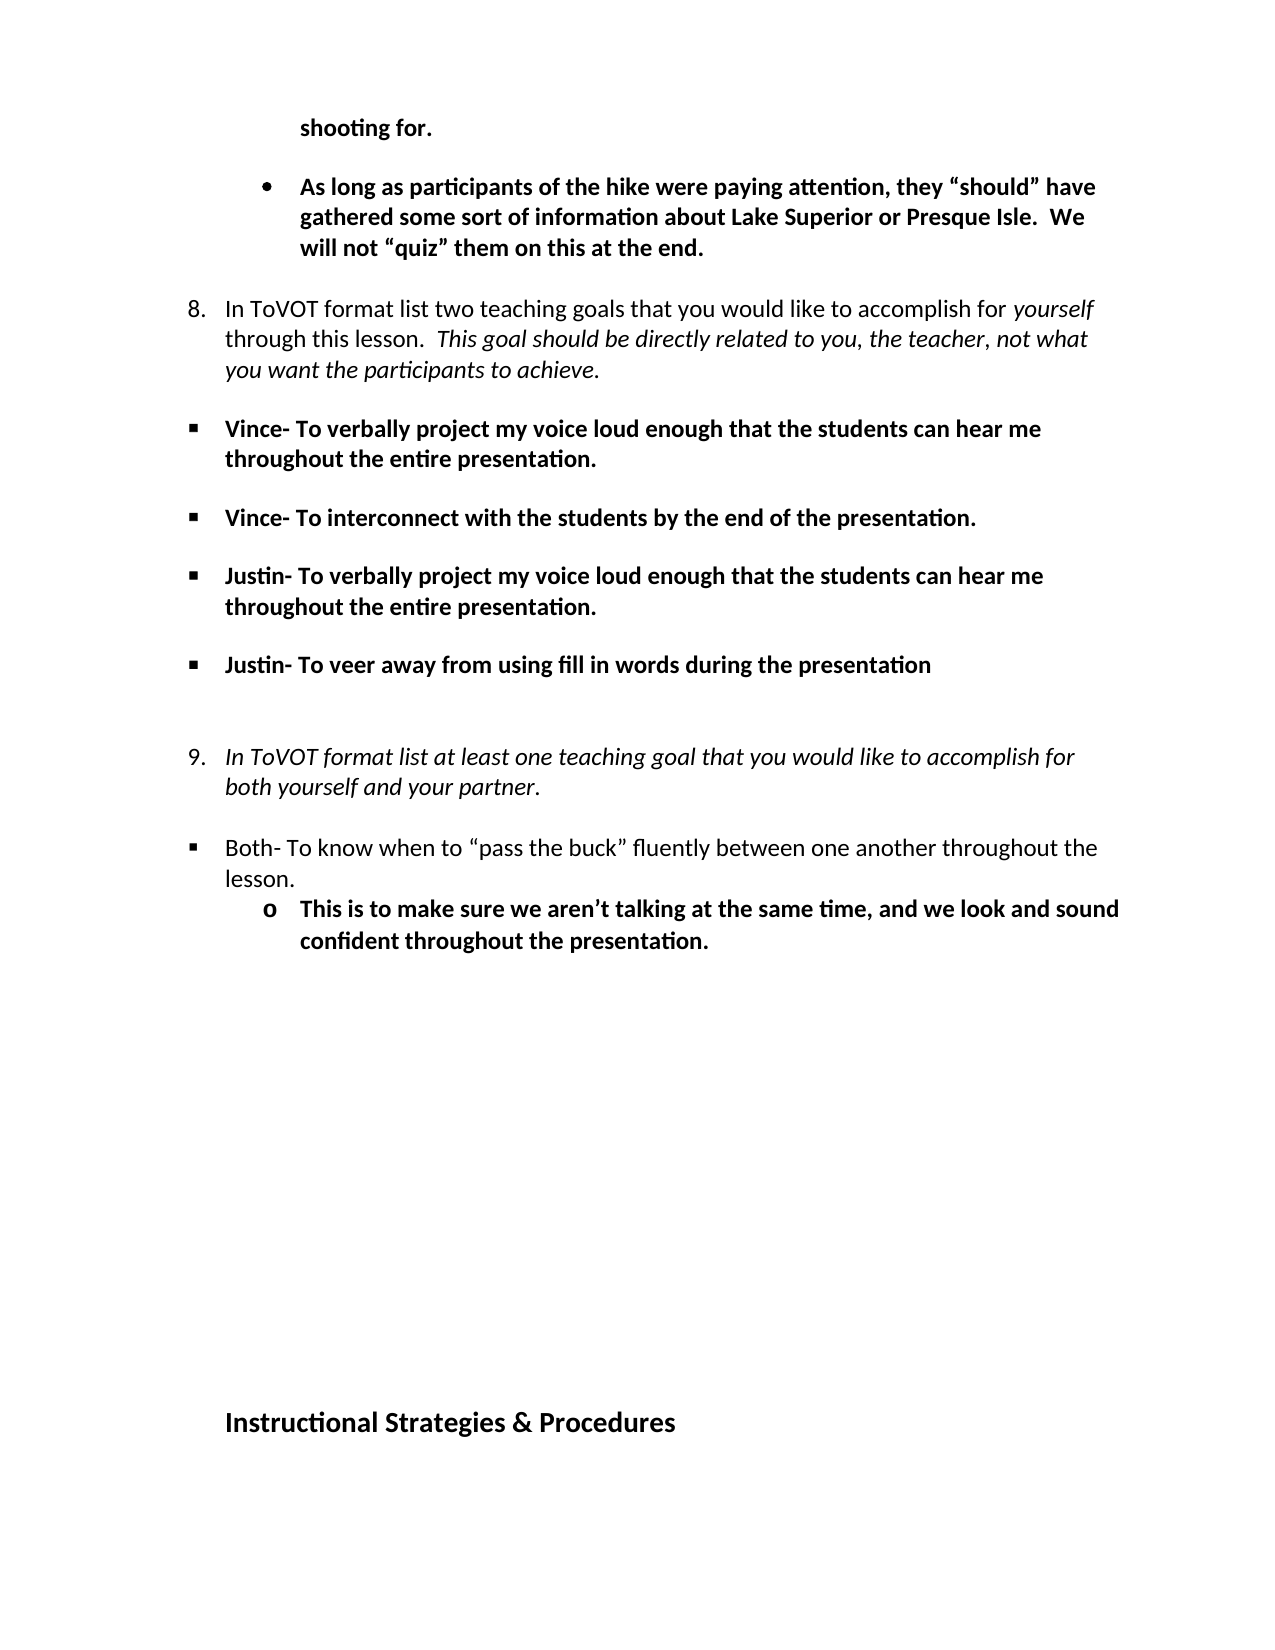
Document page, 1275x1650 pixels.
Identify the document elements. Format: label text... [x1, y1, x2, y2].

list Justin- To verbally project my voice loud enough that the students can hear me throughout the entire presentation. [187, 560, 1125, 649]
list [262, 112, 1125, 171]
list Instructional Strategies & Procedures [225, 1404, 1125, 1468]
list In ToVOT format list two teaching goals that you would like to accomplish for yourself through this lesson. This goal should be directly related to you, the teacher, not what you want the participants to achieve. [187, 293, 1125, 385]
list As long as participants of the hike were paying attention, they “should” have gathered some sort of information about Lake Superior or Presque Isle. We will not “quiz” them on this at the end. [262, 171, 1125, 263]
list This is to make sure we aren’t talking at the same time, and we look and sound confident throughout the presentation. [262, 893, 1125, 956]
list Justin- To veer away from using fill in words during the presentation [187, 649, 1125, 680]
list In ToVOT format list at least one teaching goal that you would like to accomplish for both yourself and your partner. [187, 741, 1125, 802]
list Vince- To verbally project my voice loud enough that the students can hear me throughout the entire presentation. [187, 413, 1125, 502]
list Vince- To interconnect with the students by the end of the presentation. [187, 502, 1125, 560]
list Both- To know when to “pass the buck” fluently between one another throughout the lesson. [187, 832, 1125, 893]
